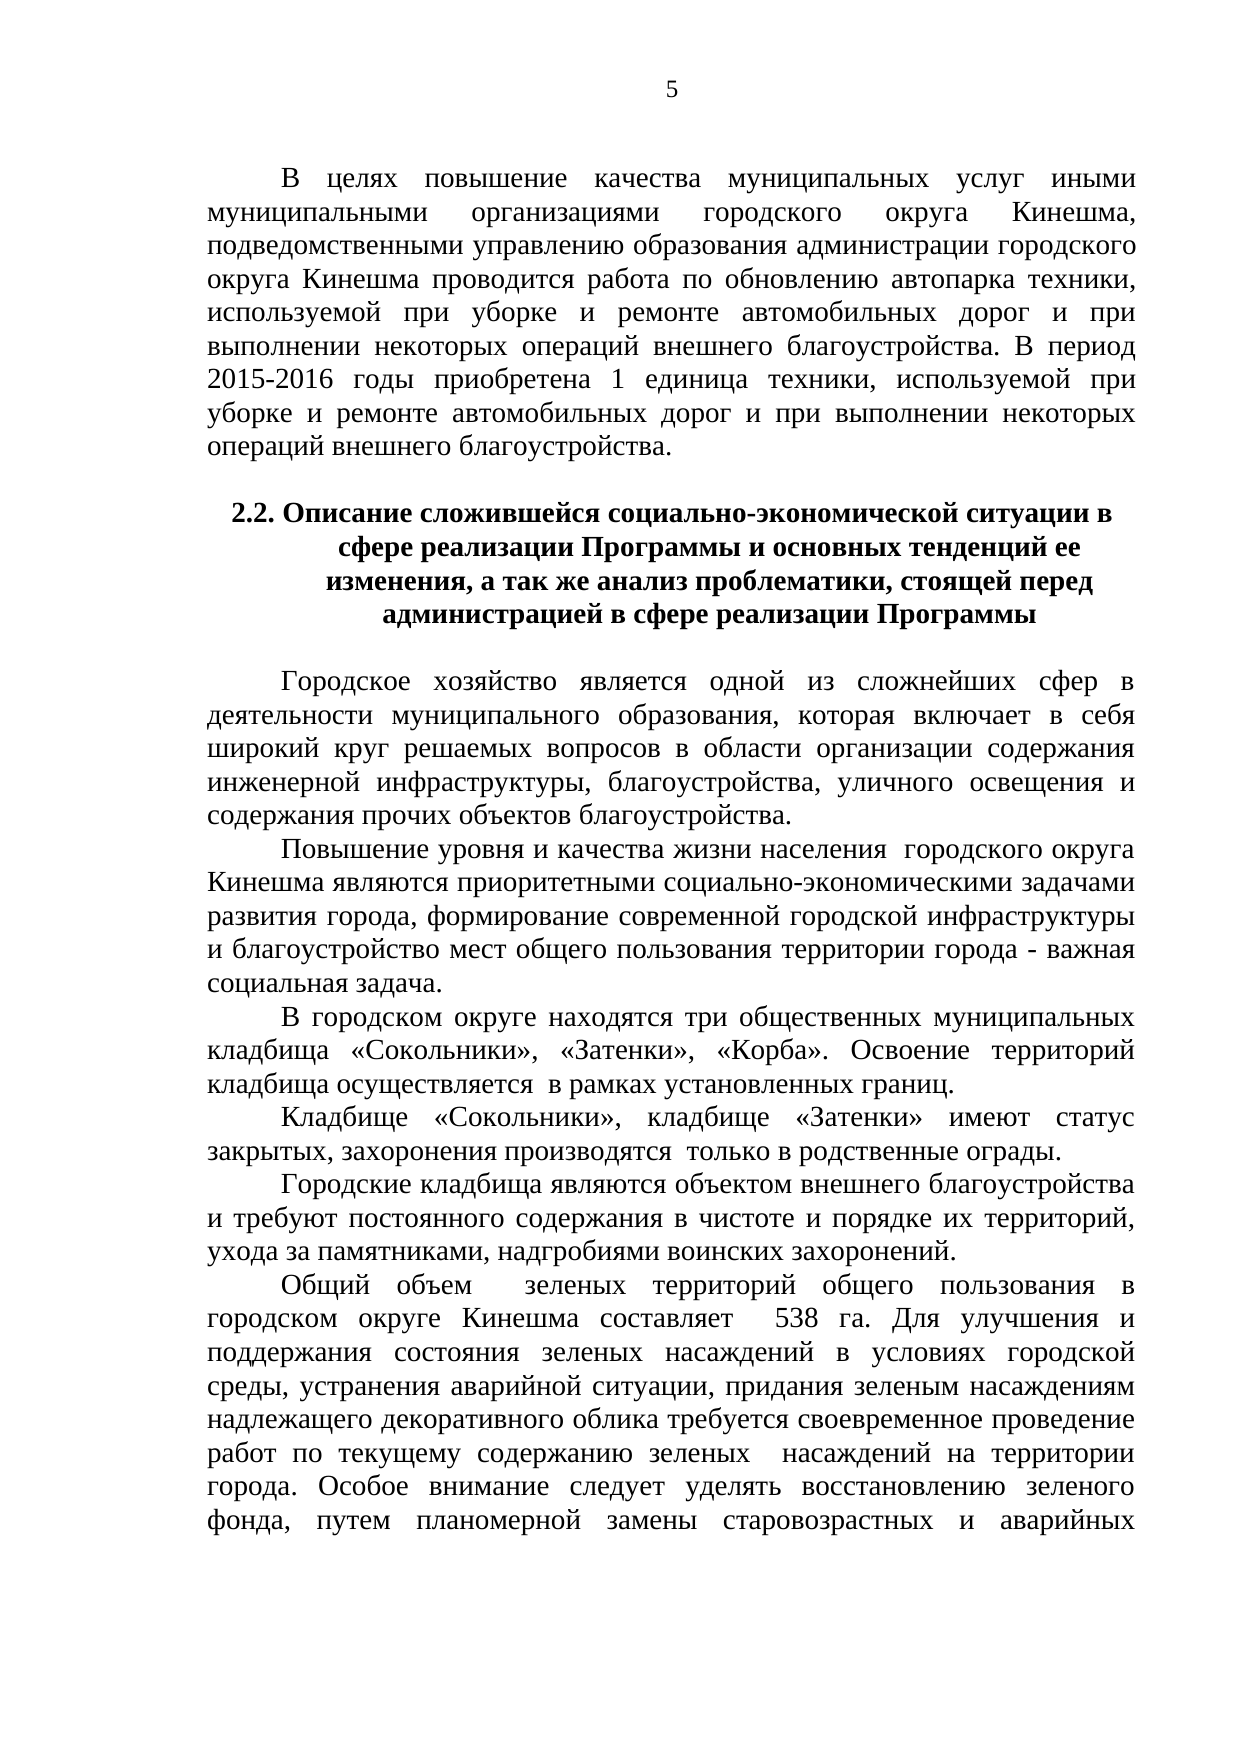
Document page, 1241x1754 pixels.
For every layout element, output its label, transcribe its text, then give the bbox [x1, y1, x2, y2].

text 2.2. Описание сложившейся социально-экономической ситуации в сфере реализации Программы и основных тенденций ее изменения, а так же анализ проблематики, стоящей перед администрацией в сфере реализации Программы [207, 496, 1137, 630]
text В городском округе находятся три общественных муниципальных кладбища «Сокольники», «Затенки», «Корба». Освоение территорий кладбища осуществляется в рамках установленных границ. [207, 999, 1136, 1099]
text Кладбище «Сокольники», кладбище «Затенки» имеют статус закрытых, захоронения производятся только в родственные ограды. [207, 1099, 1136, 1166]
text Городские кладбища являются объектом внешнего благоустройства и требуют постоянного содержания в чистоте и порядке их территорий, ухода за памятниками, надгробиями воинских захоронений. [207, 1166, 1136, 1267]
text В целях повышение качества муниципальных услуг иными муниципальными организациями городского округа Кинешма, подведомственными управлению образования администрации городского округа Кинешма проводится работа по обновлению автопарка техники, используемой при уборке и ремонте автомобильных дорог и при выполнении некоторых операций внешнего благоустройства. В период 2015-2016 годы приобретена 1 единица техники, используемой при уборке и ремонте автомобильных дорог и при выполнении некоторых операций внешнего благоустройства. [207, 160, 1137, 462]
text Повышение уровня и качества жизни населения городского округа Кинешма являются приоритетными социально-экономическими задачами развития города, формирование современной городской инфраструктуры и благоустройство мест общего пользования территории города - важная социальная задача. [207, 831, 1136, 999]
text Городское хозяйство является одной из сложнейших сфер в деятельности муниципального образования, которая включает в себя широкий круг решаемых вопросов в области организации содержания инженерной инфраструктуры, благоустройства, уличного освещения и содержания прочих объектов благоустройства. [207, 663, 1136, 831]
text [207, 1267, 1136, 1535]
